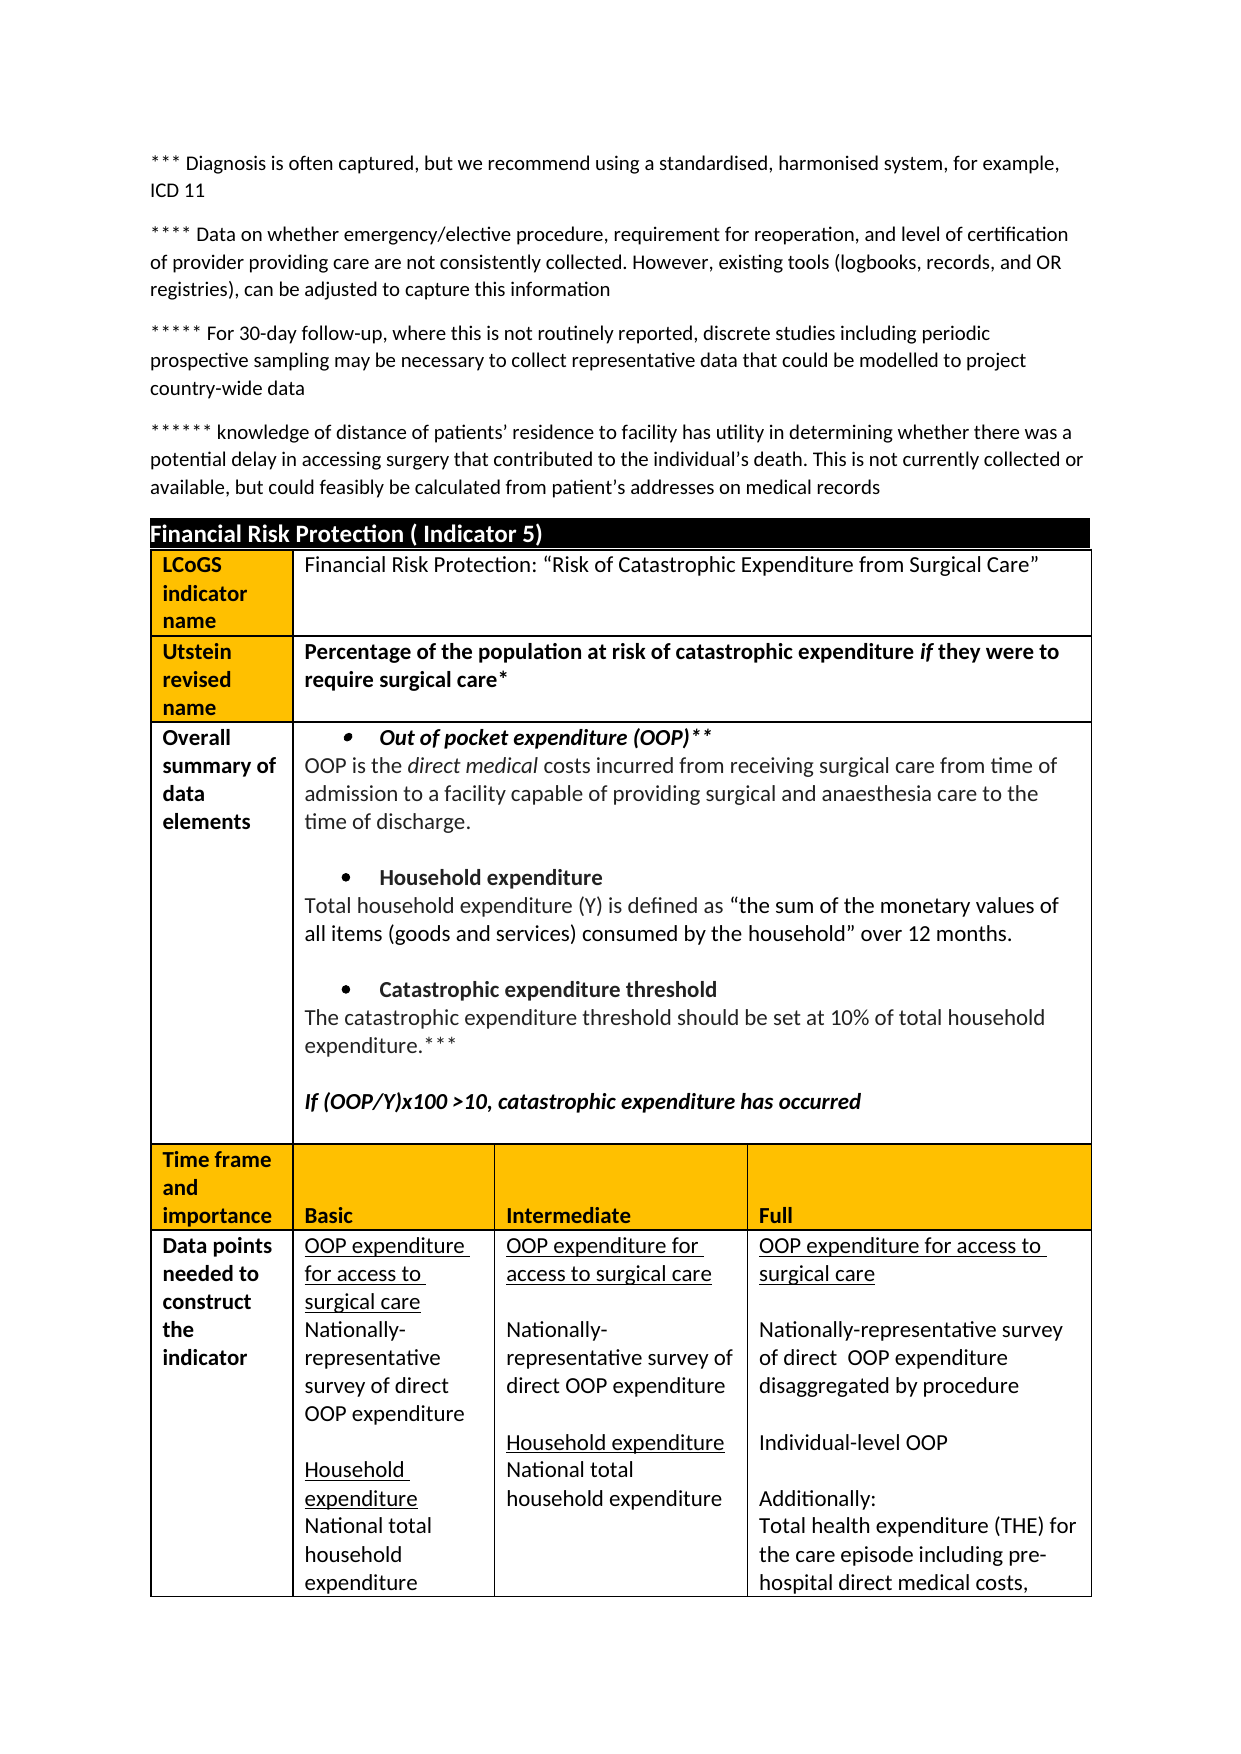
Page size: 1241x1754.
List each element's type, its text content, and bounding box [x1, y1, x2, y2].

text *** Diagnosis is often captured, but we recommend using a standardised, harmonised system, for example, ICD 11 [150, 150, 1090, 203]
text **** Data on whether emergency/elective procedure, requirement for reoperation, and level of certification of provider providing care are not consistently collected. However, existing tools (logbooks, records, and OR registries), can be adjusted to capture this information [150, 221, 1090, 302]
table_cell Utstein revised name [152, 637, 292, 721]
text ***** For 30-day follow-up, where this is not routinely reported, discrete studies including periodic prospective sampling may be necessary to collect representative data that could be modelled to project country-wide data [150, 320, 1090, 401]
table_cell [152, 1231, 292, 1596]
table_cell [748, 1231, 1091, 1596]
table_header LCoGS indicator name [152, 551, 292, 635]
table_cell Intermediate [495, 1145, 747, 1229]
table_cell Overall summary of data elements [152, 723, 292, 1143]
text Financial Risk Protection ( Indicator 5) [150, 518, 1090, 548]
table_cell Percentage of the population at risk of catastrophic expenditure if they were to require surgical care* [294, 637, 1091, 721]
table_cell Out of pocket expenditure (OOP)** OOP is the direct medical costs incurred from receiving surgical care from time of admission to a facility capable of providing surgical and anaesthesia care to the time of discharge. Household expenditure Total household expenditure (Y) is defined as “the sum of the monetary values of all items (goods and services) consumed by the household” over 12 months. Catastrophic expenditure threshold The catastrophic expenditure threshold should be set at 10% of total household expenditure.*** If (OOP/Y)x100 >10, catastrophic expenditure has occurred [294, 723, 1091, 1143]
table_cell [495, 1231, 747, 1596]
table_cell Basic [294, 1145, 494, 1229]
text ****** knowledge of distance of patients’ residence to facility has utility in determining whether there was a potential delay in accessing surgery that contributed to the individual’s death. This is not currently collected or available, but could feasibly be calculated from patient’s addresses on medical records [150, 419, 1090, 499]
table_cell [294, 1231, 494, 1596]
table_cell Full [748, 1145, 1091, 1229]
table_cell Time frame and importance [152, 1145, 292, 1229]
table_header Financial Risk Protection: “Risk of Catastrophic Expenditure from Surgical Care” [294, 551, 1091, 635]
